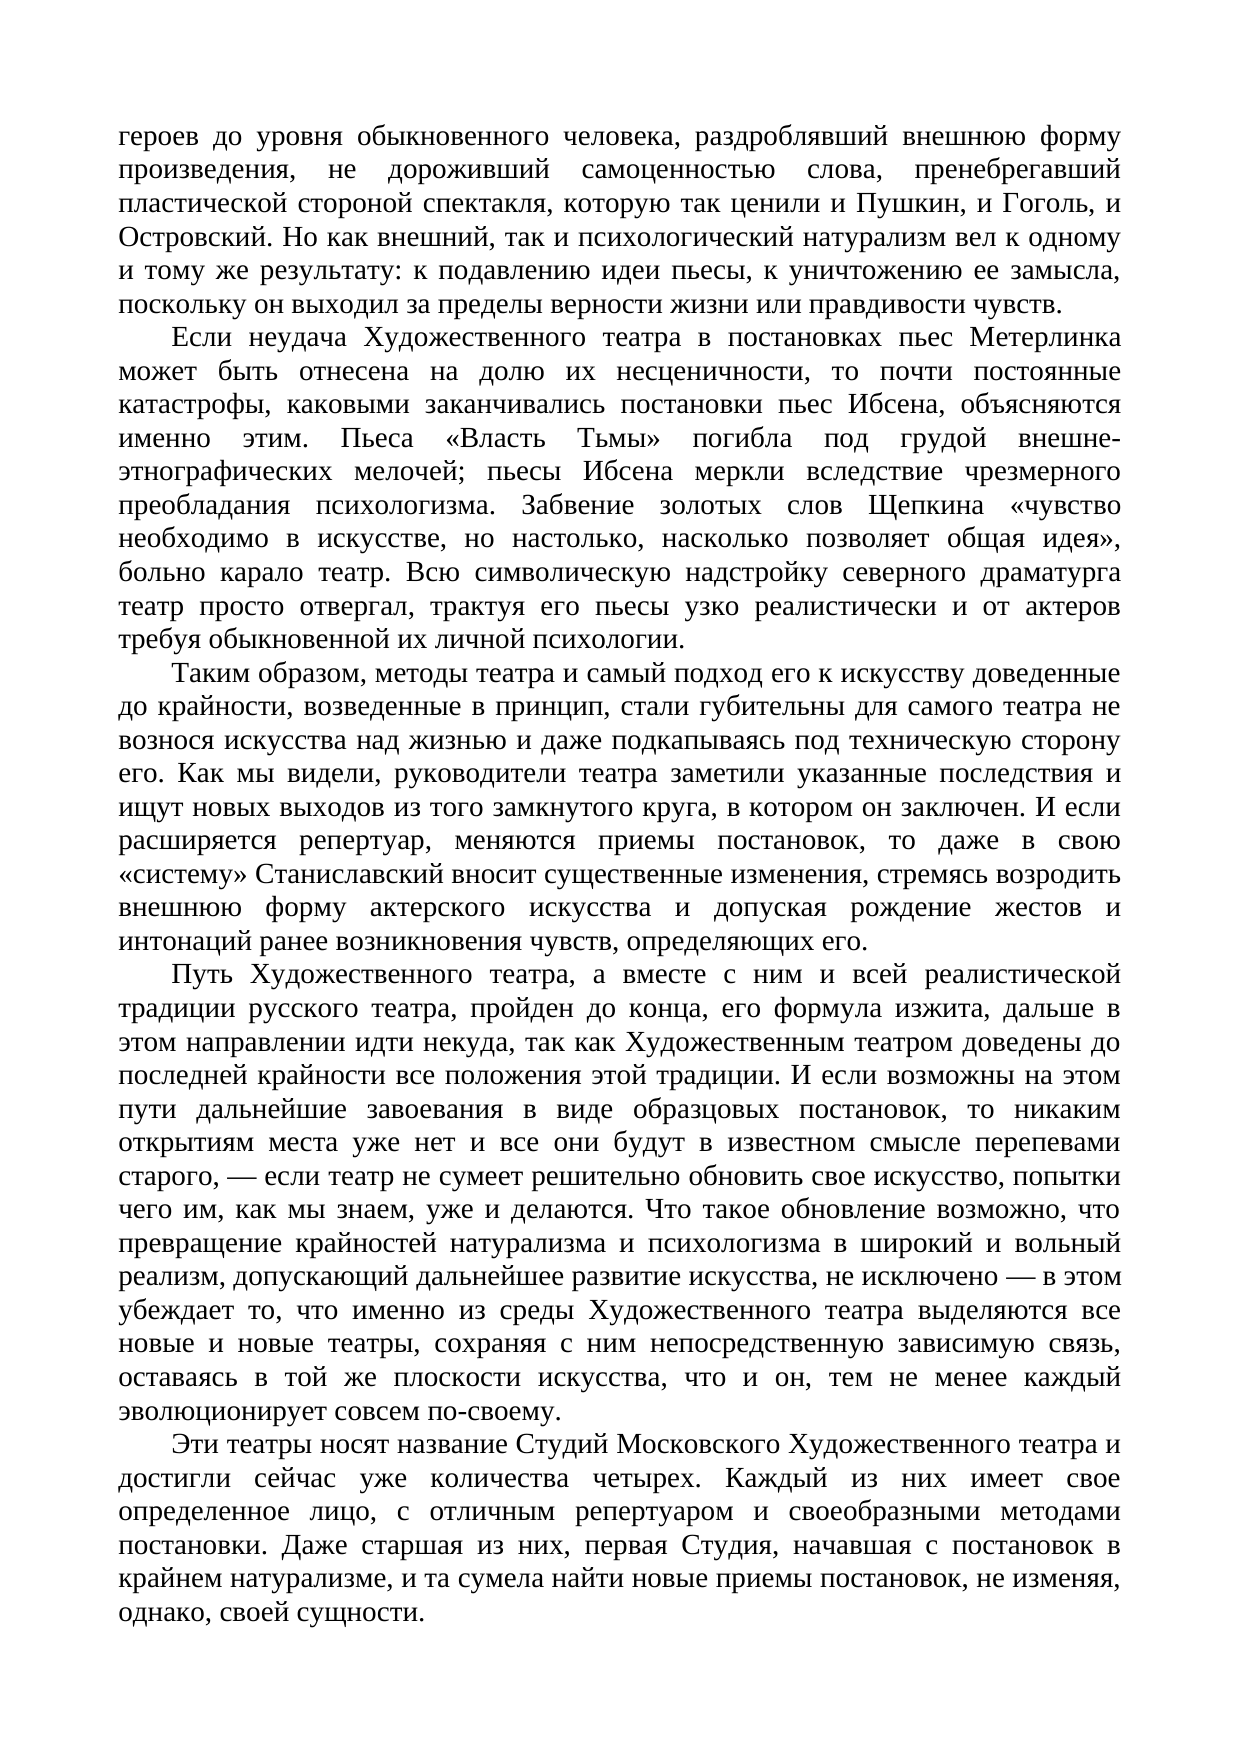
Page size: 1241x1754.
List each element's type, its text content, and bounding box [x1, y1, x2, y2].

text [118, 118, 1122, 319]
text Путь Художественного театра, а вместе с ним и всей реалистической традиции русского театра, пройден до конца, его формула изжита, дальше в этом направлении идти некуда, так как Художественным театром доведены до последней крайности все положения этой традиции. И если возможны на этом пути дальнейшие завоевания в виде образцовых постановок, то никаким открытиям места уже нет и все они будут в известном смысле перепевами старого, — если театр не сумеет решительно обновить свое искусство, попытки чего им, как мы знаем, уже и делаются. Что такое обновление возможно, что превращение крайностей натурализма и психологизма в широкий и вольный реализм, допускающий {220} дальнейшее развитие искусства, не исключено — в этом убеждает то, что именно из среды Художественного театра выделяются все новые и новые театры, сохраняя с ним непосредственную зависимую связь, оставаясь в той же плоскости искусства, что и он, тем не менее каждый эволюционирует совсем по-своему. [118, 957, 1122, 1426]
text {219} Таким образом, методы театра и самый подход его к искусству доведенные до крайности, возведенные в принцип, стали губительны для самого театра не вознося искусства над жизнью и даже подкапываясь под техническую сторону его. Как мы видели, руководители театра заметили указанные последствия и ищут новых выходов из того замкнутого круга, в котором он заключен. И если расширяется репертуар, меняются приемы постановок, то даже в свою «систему» Станиславский вносит существенные изменения, стремясь возродить внешнюю форму актерского искусства и допуская рождение жестов и интонаций ранее возникновения чувств, определяющих его. [118, 655, 1122, 957]
text Если неудача Художественного театра в постановках пьес Метерлинка может быть отнесена на долю их несценичности, то почти постоянные катастрофы, каковыми заканчивались постановки пьес Ибсена, объясняются именно этим. Пьеса «Власть Тьмы» погибла под грудой внешне-этнографических мелочей; пьесы Ибсена меркли вследствие чрезмерного преобладания психологизма. Забвение золотых слов Щепкина «чувство необходимо в искусстве, но настолько, насколько позволяет общая идея», больно карало театр. Всю символическую надстройку северного драматурга театр просто отвергал, трактуя его пьесы узко реалистически и от актеров требуя обыкновенной их личной психологии. [118, 319, 1122, 655]
text Эти театры носят название Студий Московского Художественного театра и достигли сейчас уже количества четырех. Каждый из них имеет свое определенное лицо, с отличным репертуаром и своеобразными методами постановки. Даже старшая из них, первая Студия, начавшая с постановок в крайнем натурализме, и та сумела найти новые приемы постановок, не изменяя, однако, своей сущности. [118, 1426, 1122, 1627]
